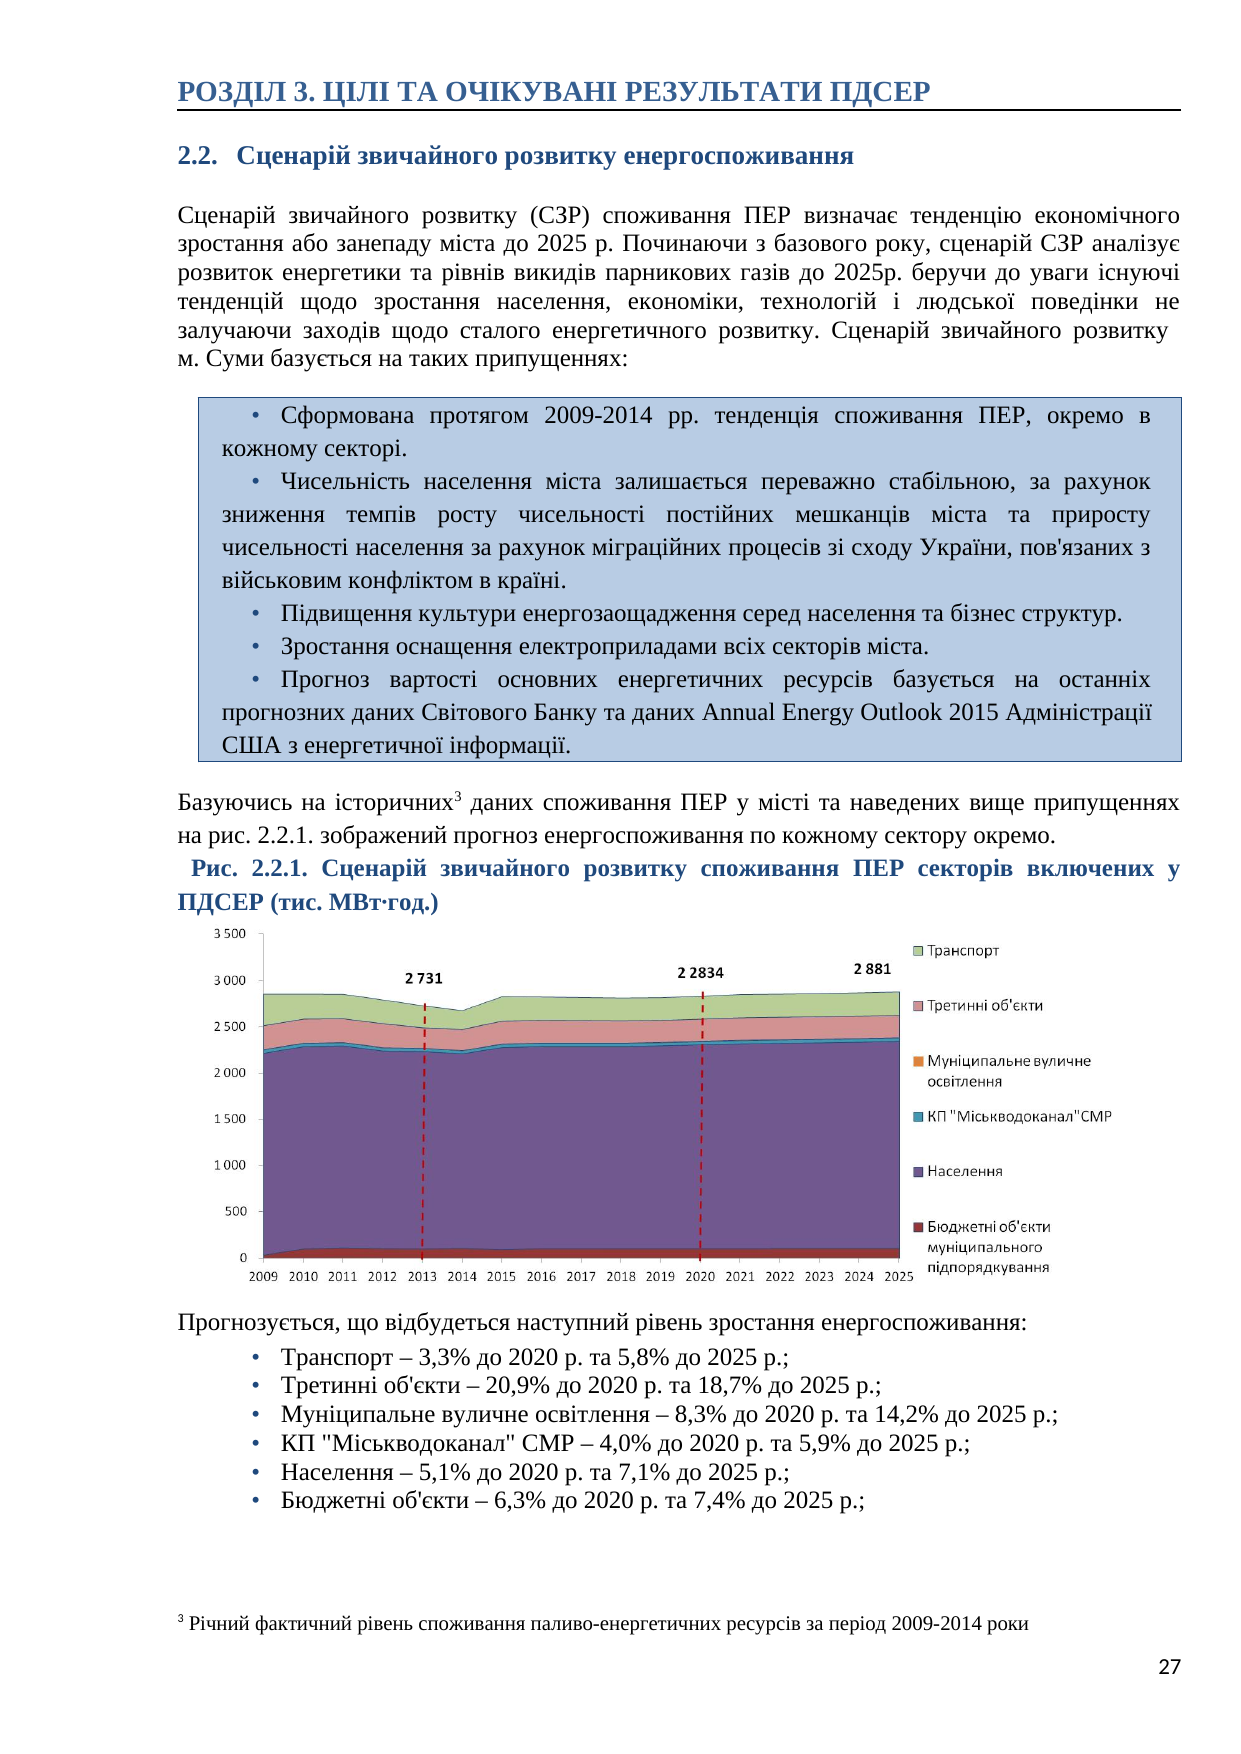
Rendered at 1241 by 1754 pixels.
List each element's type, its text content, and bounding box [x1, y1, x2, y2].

list Третинні об'єкти – 20,9% до 2020 р. та 18,7% до 2025 р.; [222, 1370, 1181, 1399]
picture [204, 919, 1155, 1290]
list Сформована протягом 2009-2014 рр. тенденція споживання ПЕР, окремо в кожному секторі. [199, 398, 1181, 462]
list Чисельність населення міста залишається переважно стабільною, за рахунок зниження темпів росту чисельності постійних мешканців міста та приросту чисельності населення за рахунок міграційних процесів зі сходу України, пов'язаних з військовим конфліктом в країні. [199, 463, 1181, 594]
list Бюджетні об'єкти – 6,3% до 2020 р. та 7,4% до 2025 р.; [222, 1485, 1181, 1514]
list Населення – 5,1% до 2020 р. та 7,1% до 2025 р.; [222, 1457, 1181, 1485]
list Транспорт – 3,3% до 2020 р. та 5,8% до 2025 р.; [222, 1342, 1181, 1370]
list КП "Міськводоканал" СМР – 4,0% до 2020 р. та 5,9% до 2025 р.; [222, 1428, 1181, 1457]
list Прогноз вартості основних енергетичних ресурсів базується на останніх прогнозних даних Світового Банку та даних Annual Energy Outlook 2015 Адміністрації США з енергетичної інформації. [199, 661, 1181, 761]
text Сценарій звичайного розвитку (СЗР) споживання ПЕР визначає тенденцію економічного зростання або занепаду міста до 2025 р. Починаючи з базового року, сценарій СЗР аналізує розвиток енергетики та рівнів викидів парникових газів до 2025р. беручи до уваги існуючі тенденцій щодо зростання населення, економіки, технологій і людської поведінки не залучаючи заходів щодо сталого енергетичного розвитку. Сценарій звичайного розвитку м. Суми базується на таких припущеннях: [177, 200, 1181, 372]
list Підвищення культури енергозаощадження серед населення та бізнес структур. [199, 595, 1181, 627]
subtitle Сценарій звичайного розвитку енергоспоживання [177, 139, 1181, 170]
text Прогнозується, що відбудеться наступний рівень зростання енергоспоживання: [177, 1307, 1181, 1335]
text Базуючись на історичних даних споживання ПЕР у місті та наведених вище припущеннях на рис. 2.2.1. зображений прогноз енергоспоживання по кожному сектору окремо. [177, 787, 1181, 849]
list Муніципальне вуличне освітлення – 8,3% до 2020 р. та 14,2% до 2025 р.; [222, 1399, 1181, 1428]
list Зростання оснащення електроприладами всіх секторів міста. [199, 628, 1181, 660]
text Рис. 2.2.1. Сценарій звичайного розвитку споживання ПЕР секторів включених у ПДСЕР (тис. МВт∙год.) [177, 853, 1181, 915]
